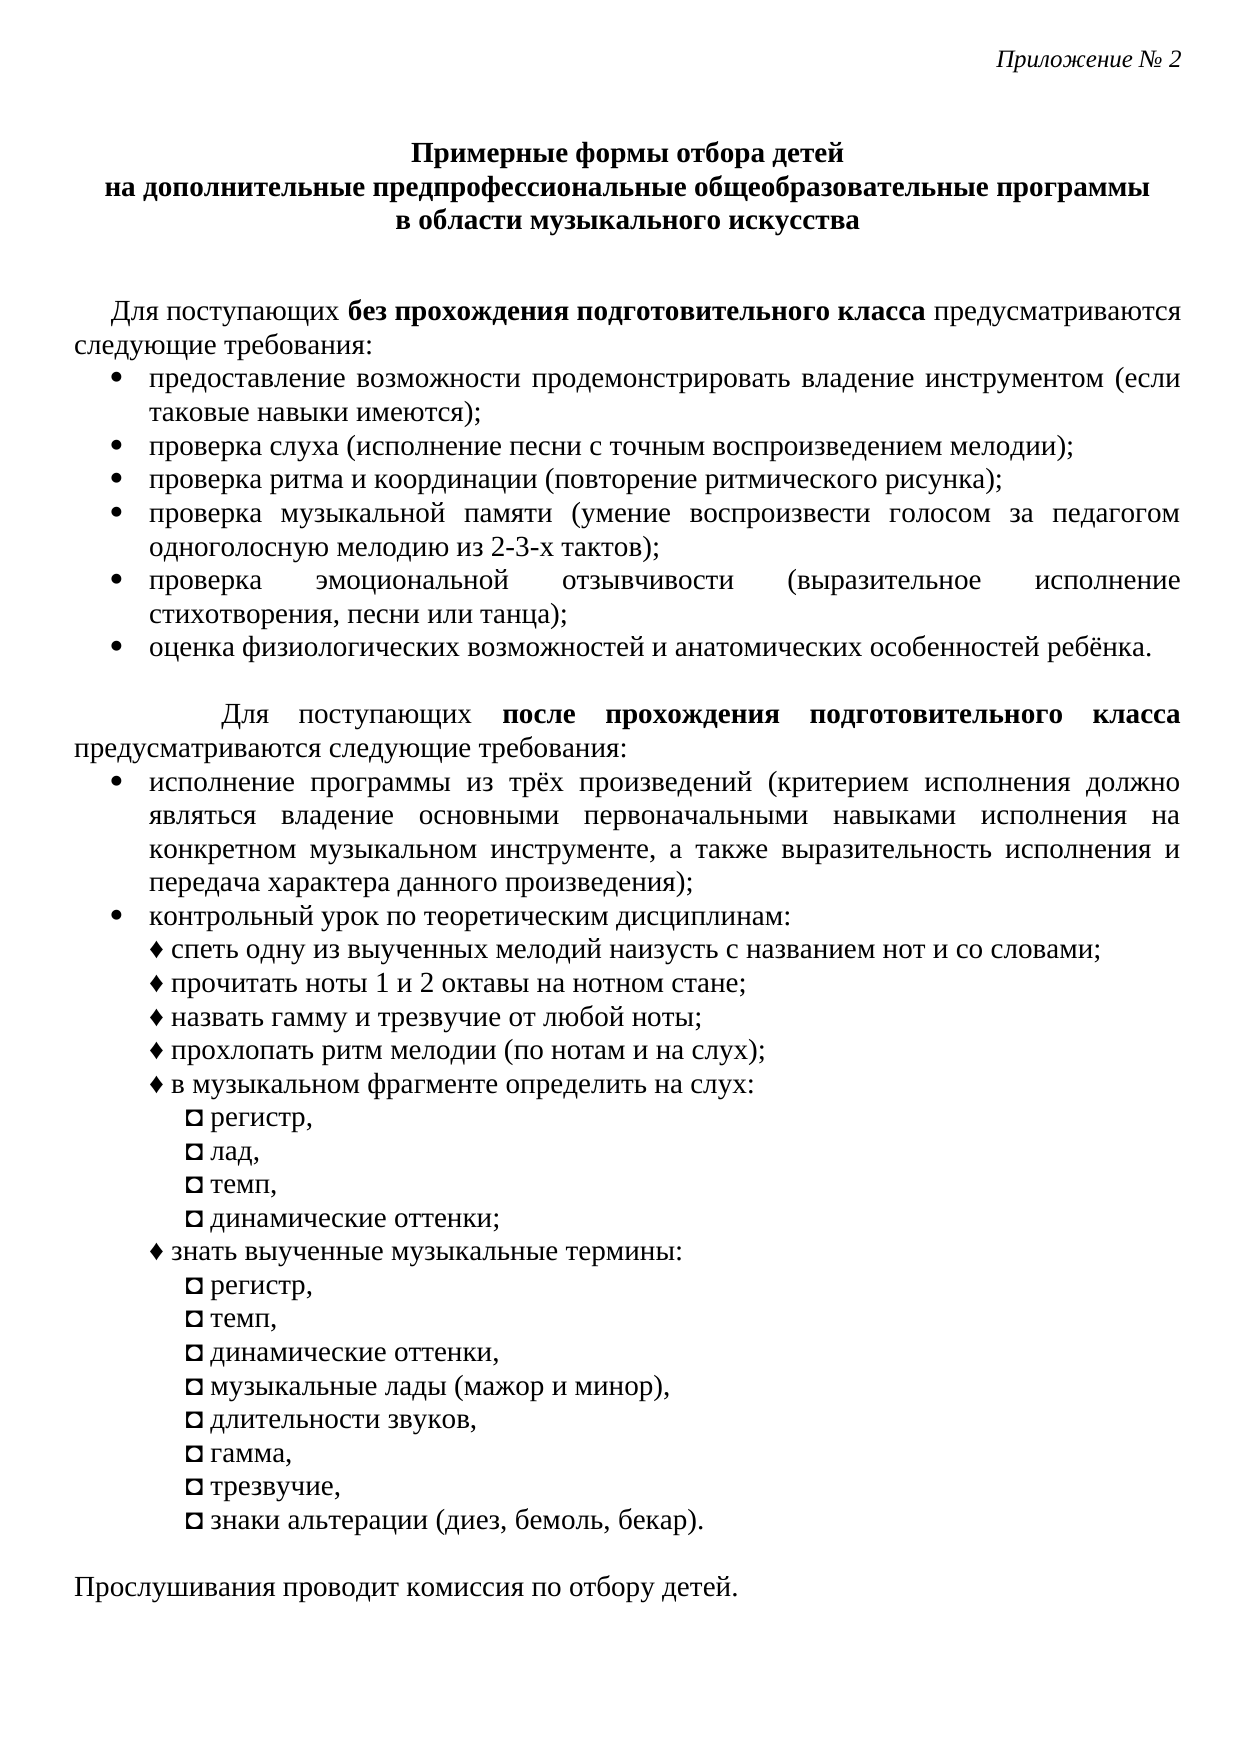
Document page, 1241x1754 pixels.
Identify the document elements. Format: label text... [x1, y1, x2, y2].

list проверка музыкальной памяти (умение воспроизвести голосом за педагогом одноголосную мелодию из 2-3-х тактов); [111, 495, 1181, 562]
list предоставление возможности продемонстрировать владение инструментом (если таковые навыки имеются); [111, 361, 1181, 428]
text ♦ знать выученные музыкальные термины: [149, 1233, 1181, 1267]
text ♦ прохлопать ритм мелодии (по нотам и на слух); [149, 1032, 1181, 1066]
text Приложение № 2 [74, 44, 1181, 73]
text Для поступающих без прохождения подготовительного класса предусматриваются следующие требования: [74, 293, 1181, 361]
text ◘ длительности звуков, [149, 1401, 1181, 1435]
list проверка эмоциональной отзывчивости (выразительное исполнение стихотворения, песни или танца); [111, 562, 1181, 629]
text ◘ знаки альтерации (диез, бемоль, бекар). [149, 1502, 1181, 1535]
list исполнение программы из трёх произведений (критерием исполнения должно являться владение основными первоначальными навыками исполнения на конкретном музыкальном инструменте, а также выразительность исполнения и передача характера данного произведения); [111, 764, 1181, 898]
text ◘ темп, [149, 1166, 1181, 1200]
text ♦ в музыкальном фрагменте определить на слух: [149, 1066, 1181, 1099]
text ◘ динамические оттенки, [149, 1334, 1181, 1368]
text на дополнительные предпрофессиональные общеобразовательные программы [74, 169, 1181, 202]
text ◘ гамма, [149, 1435, 1181, 1468]
list проверка слуха (исполнение песни с точным воспроизведением мелодии); [111, 428, 1181, 461]
text ♦ спеть одну из выученных мелодий наизусть с названием нот и со словами; [149, 932, 1181, 965]
text ◘ музыкальные лады (мажор и минор), [149, 1368, 1181, 1401]
list проверка ритма и координации (повторение ритмического рисунка); [111, 461, 1181, 495]
text ♦ прочитать ноты 1 и 2 октавы на нотном стане; [149, 965, 1181, 999]
text Примерные формы отбора детей [74, 135, 1181, 169]
text ♦ назвать гамму и трезвучие от любой ноты; [149, 999, 1181, 1032]
list контрольный урок по теоретическим дисциплинам: [111, 898, 1181, 932]
text Прослушивания проводит комиссия по отбору детей. [74, 1569, 1181, 1602]
text ◘ трезвучие, [149, 1468, 1181, 1502]
text ◘ лад, [149, 1133, 1181, 1166]
text ◘ регистр, [149, 1099, 1181, 1133]
text ◘ регистр, [149, 1267, 1181, 1301]
list оценка физиологических возможностей и анатомических особенностей ребёнка. [111, 629, 1181, 663]
text ◘ динамические оттенки; [149, 1200, 1181, 1233]
text Для поступающих после прохождения подготовительного класса предусматриваются следующие требования: [74, 697, 1181, 764]
text в области музыкального искусства [74, 202, 1181, 236]
text ◘ темп, [149, 1301, 1181, 1334]
